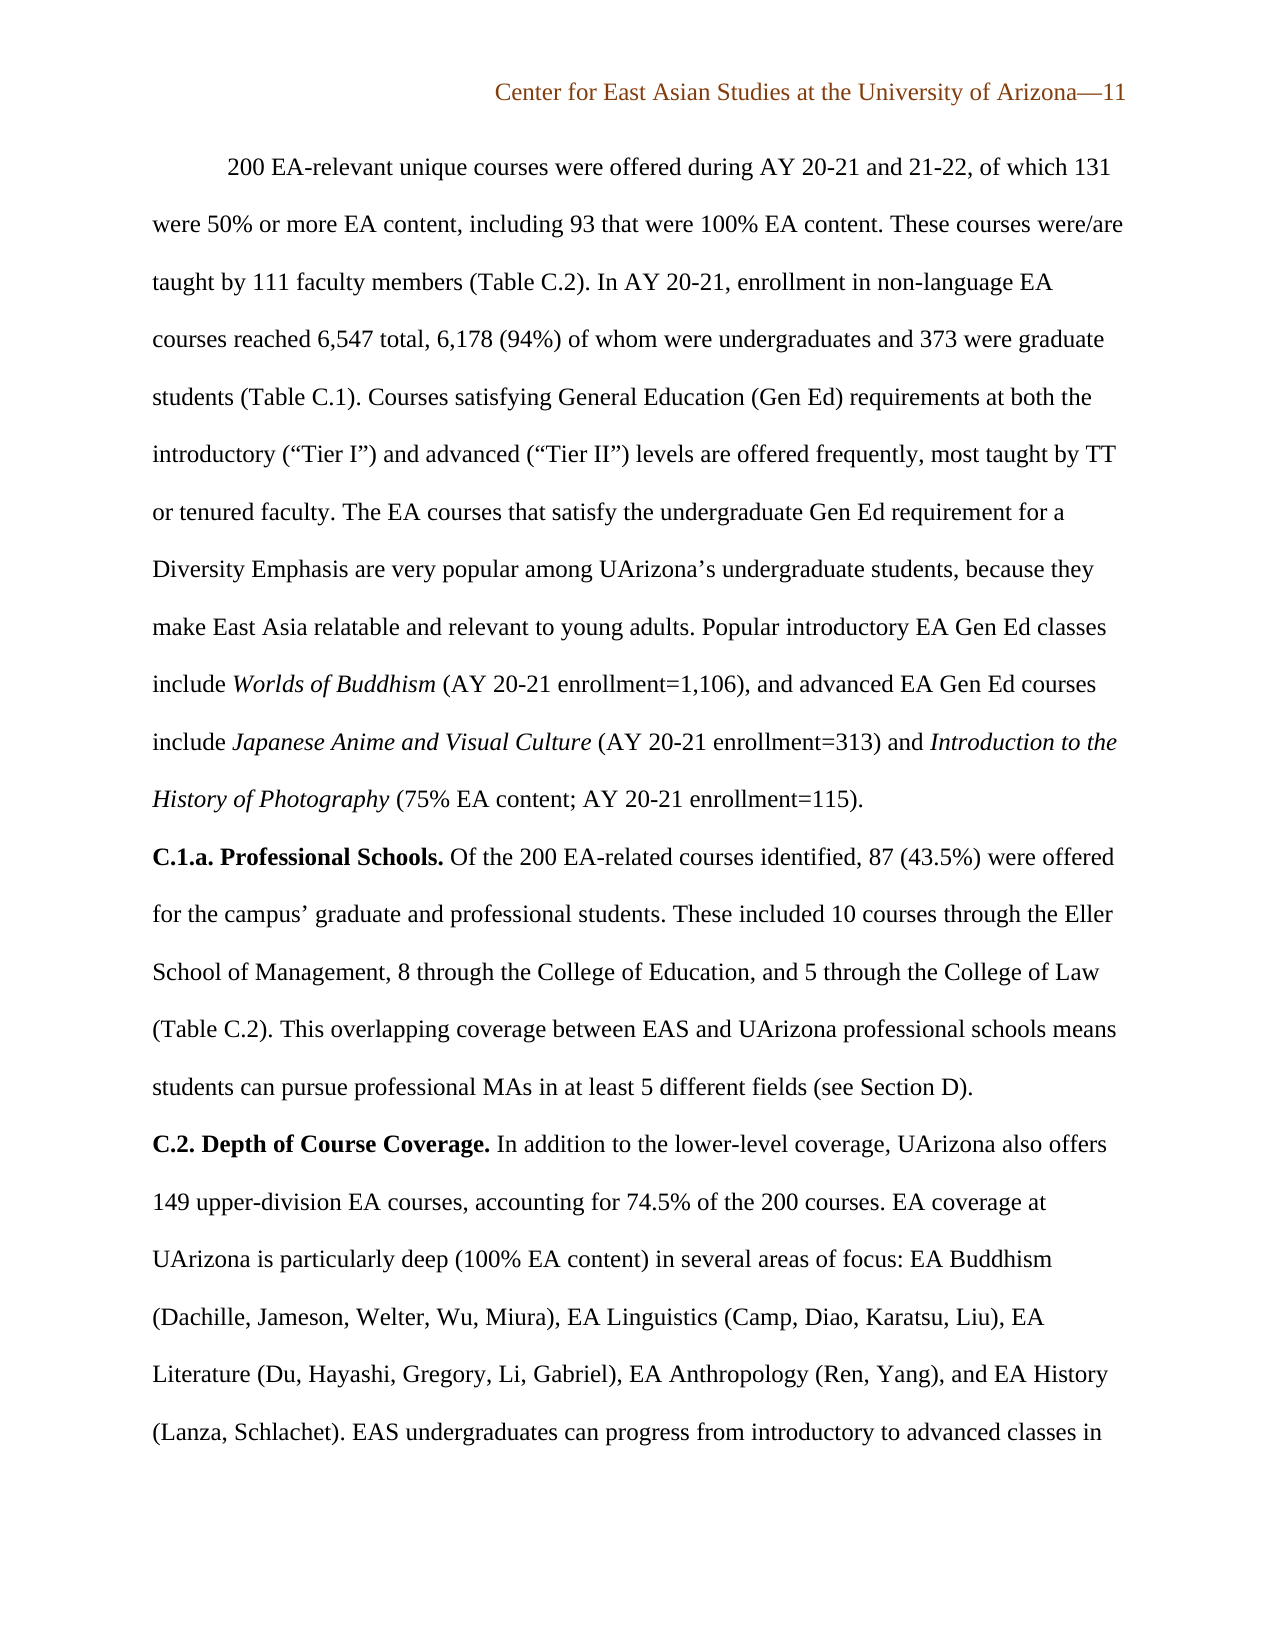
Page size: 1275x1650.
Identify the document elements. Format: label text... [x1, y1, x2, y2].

text 200 EA-relevant unique courses were offered during AY 20-21 and 21-22, of which 131 were 50% or more EA content, including 93 that were 100% EA content. These courses were/are taught by 111 faculty members (Table C.2). In AY 20-21, enrollment in non-language EA courses reached 6,547 total, 6,178 (94%) of whom were undergraduates and 373 were graduate students (Table C.1). Courses satisfying General Education (Gen Ed) requirements at both the introductory (“Tier I”) and advanced (“Tier II”) levels are offered frequently, most taught by TT or tenured faculty. The EA courses that satisfy the undergraduate Gen Ed requirement for a Diversity Emphasis are very popular among UArizona’s undergraduate students, because they make East Asia relatable and relevant to young adults. Popular introductory EA Gen Ed classes include Worlds of Buddhism (AY 20-21 enrollment=1,106), and advanced EA Gen Ed courses include Japanese Anime and Visual Culture (AY 20-21 enrollment=313) and Introduction to the History of Photography (75% EA content; AY 20-21 enrollment=115). [152, 152, 1126, 813]
text C.1.a. Professional Schools. Of the 200 EA-related courses identified, 87 (43.5%) were offered for the campus’ graduate and professional students. These included 10 courses through the Eller School of Management, 8 through the College of Education, and 5 through the College of Law (Table C.2). This overlapping coverage between EAS and UArizona professional schools means students can pursue professional MAs in at least 5 different fields (see Section D). [152, 842, 1120, 1101]
list Depth of Course Coverage. In addition to the lower-level coverage, UArizona also offers 149 upper-division EA courses, accounting for 74.5% of the 200 courses. EA coverage at UArizona is particularly deep (100% EA content) in several areas of focus: EA Buddhism (Dachille, Jameson, Welter, Wu, Miura), EA Linguistics (Camp, Diao, Karatsu, Liu), EA Literature (Du, Hayashi, Gregory, Li, Gabriel), EA Anthropology (Ren, Yang), and EA History (Lanza, Schlachet). EAS undergraduates can progress from introductory to advanced classes in [152, 1129, 1108, 1446]
